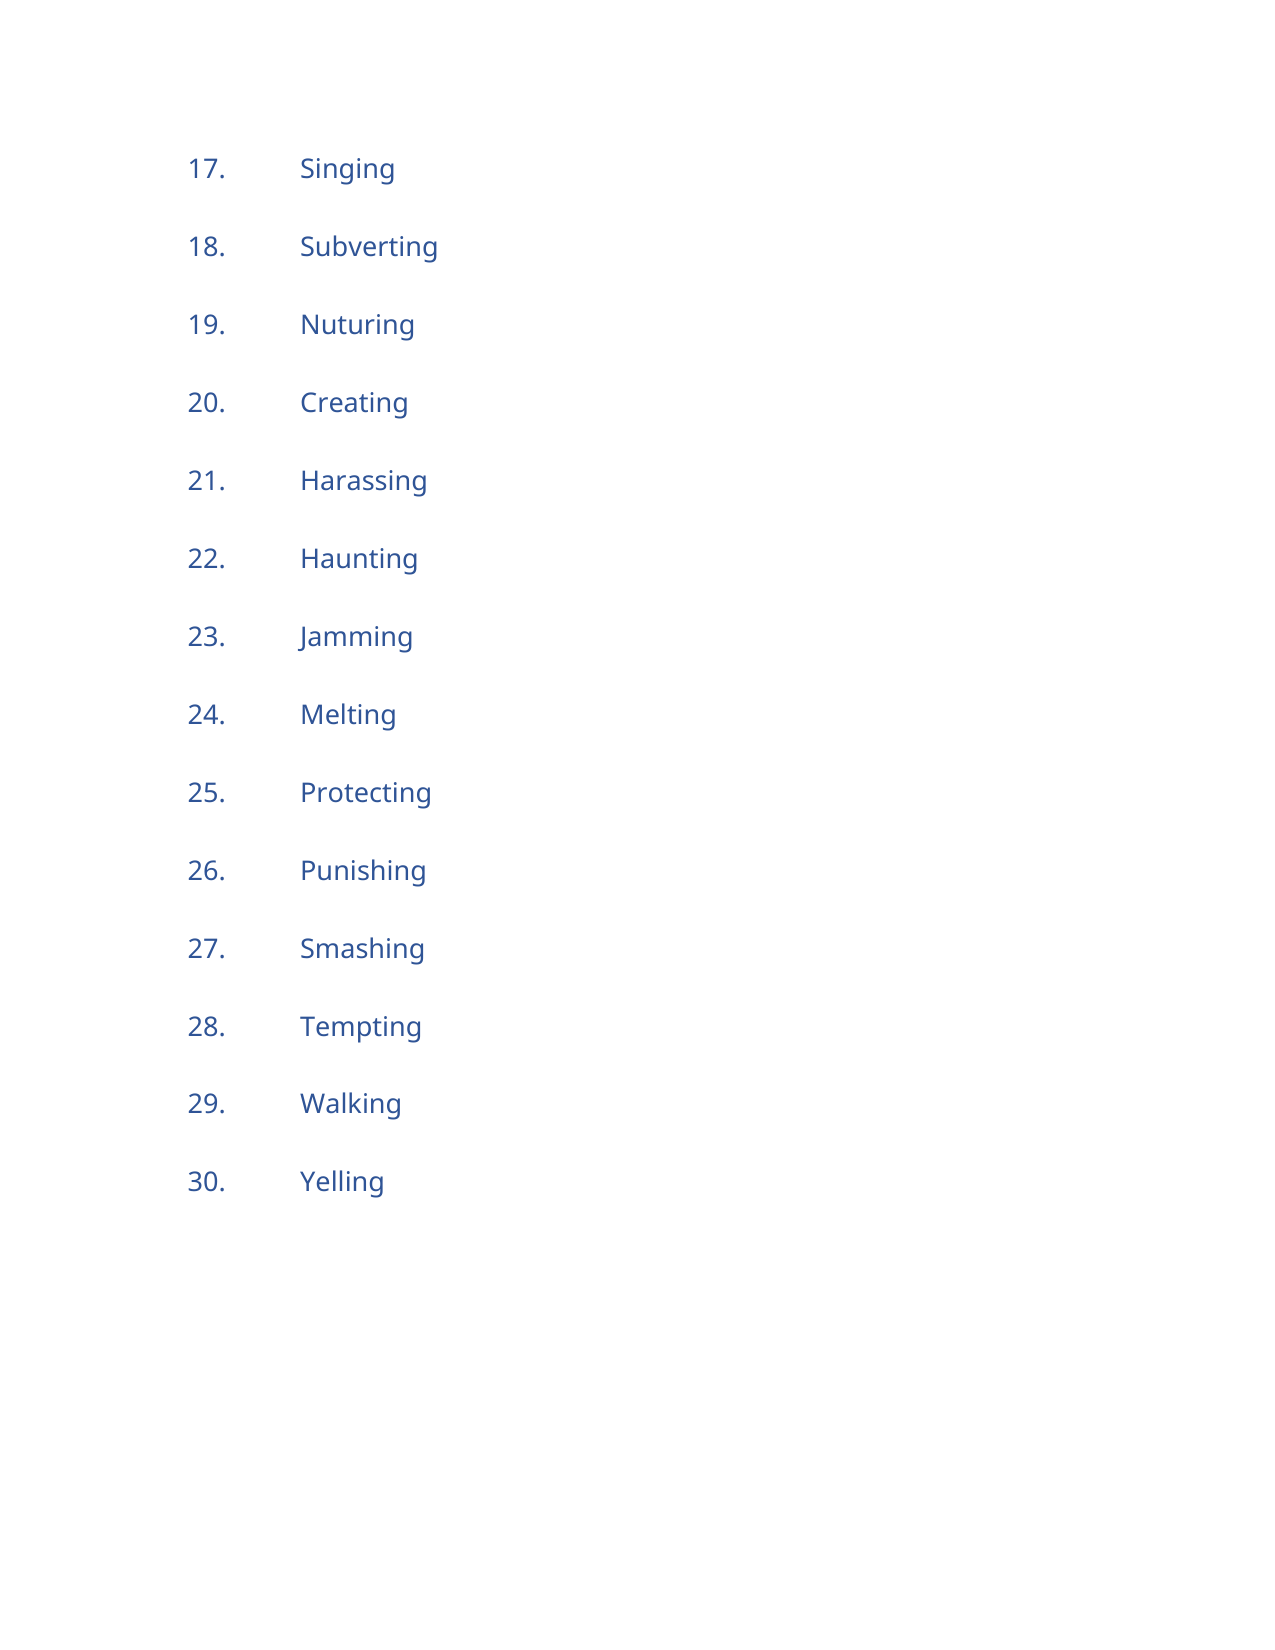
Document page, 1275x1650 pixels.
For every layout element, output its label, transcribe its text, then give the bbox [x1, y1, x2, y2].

subtitle Tempting [187, 1007, 1125, 1044]
subtitle Nuturing [187, 306, 1125, 343]
subtitle Walking [187, 1085, 1125, 1122]
subtitle Smashing [187, 929, 1125, 966]
subtitle Creating [187, 384, 1125, 421]
subtitle Singing [187, 150, 1125, 187]
subtitle Subverting [187, 228, 1125, 265]
subtitle Harassing [187, 462, 1125, 498]
subtitle Protecting [187, 773, 1125, 810]
subtitle Punishing [187, 851, 1125, 888]
subtitle Yelling [187, 1163, 1125, 1200]
subtitle Jamming [187, 617, 1125, 654]
subtitle Melting [187, 695, 1125, 732]
subtitle Haunting [187, 539, 1125, 576]
